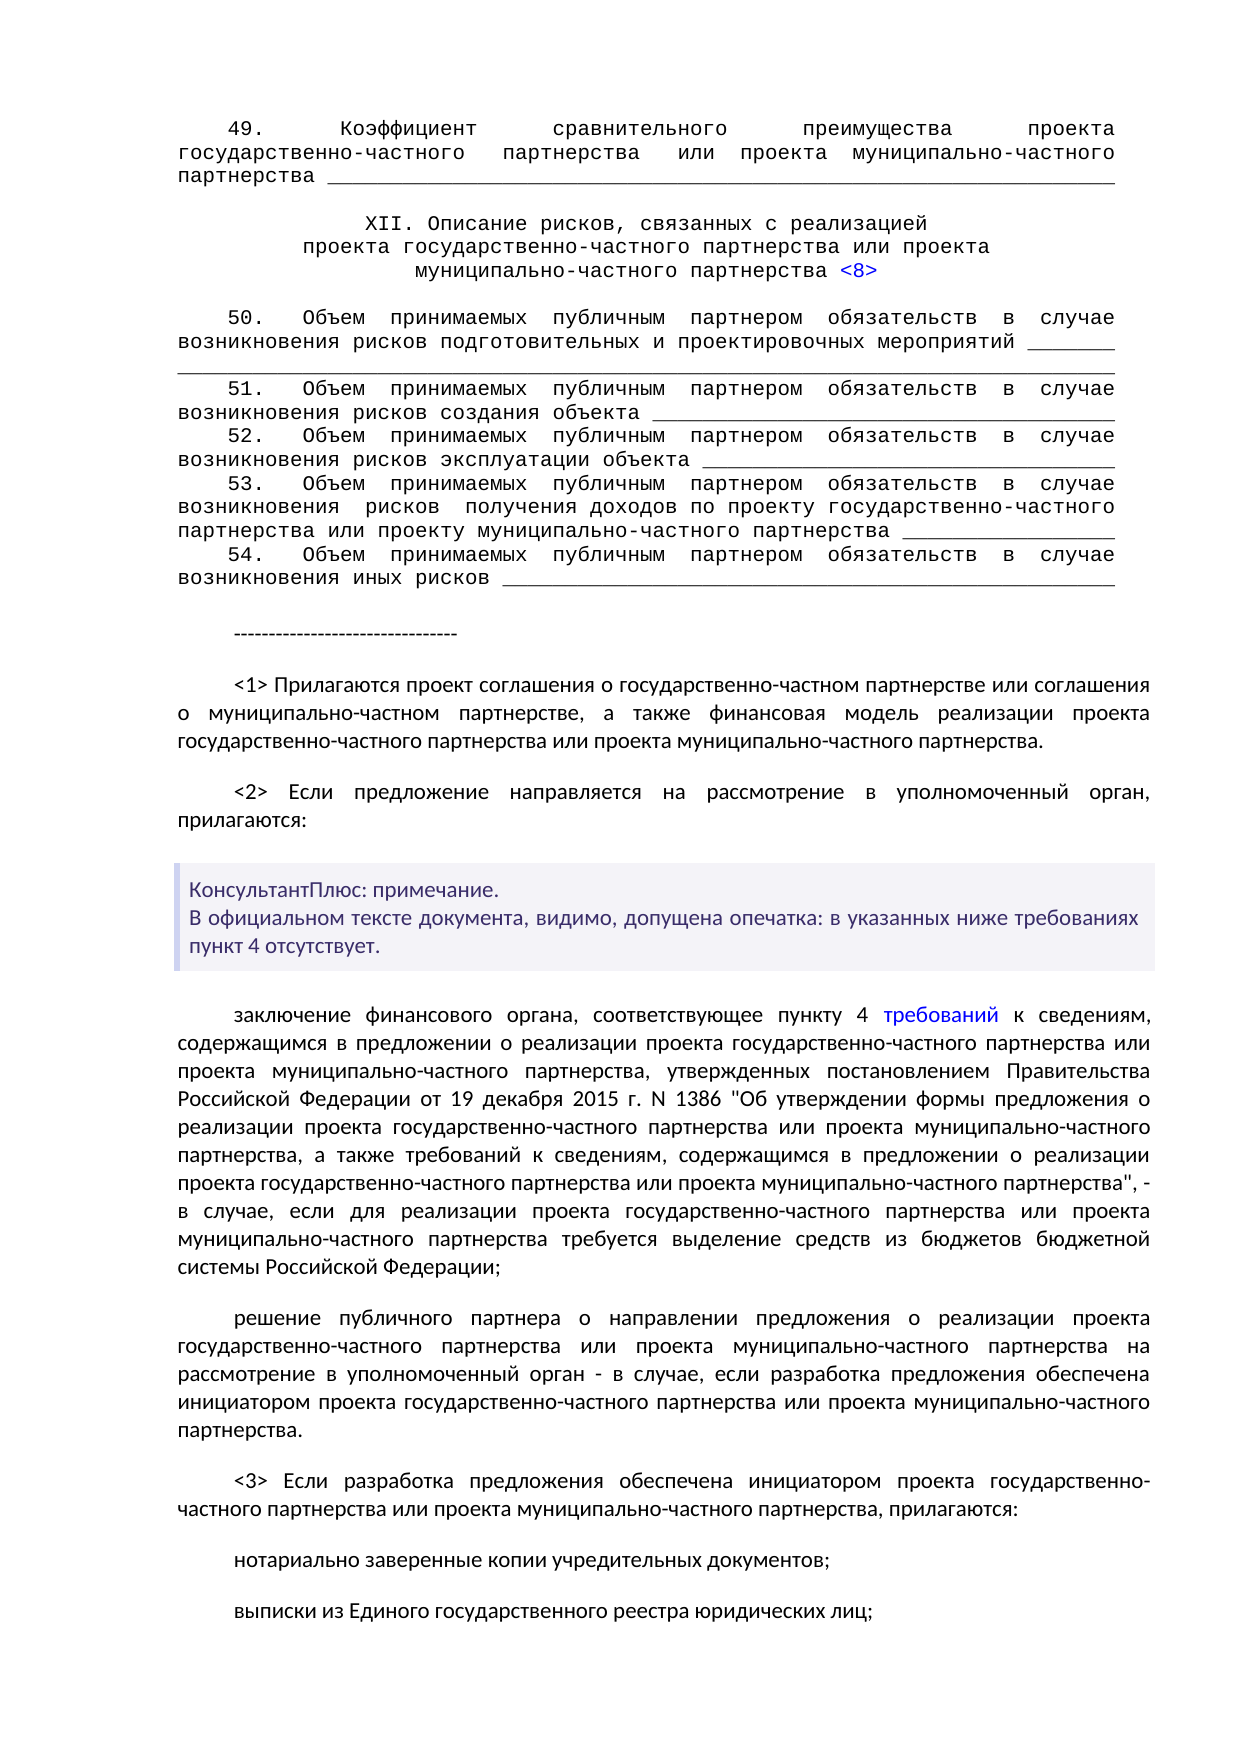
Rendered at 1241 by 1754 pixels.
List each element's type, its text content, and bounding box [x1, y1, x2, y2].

text возникновения рисков подготовительных и проектировочных мероприятий _______ [177, 331, 1152, 354]
text возникновения иных рисков _________________________________________________ [177, 567, 1152, 591]
text <2> Если предложение направляется на рассмотрение в уполномоченный орган, прилагаются: [177, 777, 1152, 833]
text возникновения рисков создания объекта _____________________________________ [177, 402, 1152, 426]
text 50. Объем принимаемых публичным партнером обязательств в случае [177, 307, 1152, 331]
text решение публичного партнера о направлении предложения о реализации проекта государственно-частного партнерства или проекта муниципально-частного партнерства на рассмотрение в уполномоченный орган - в случае, если разработка предложения обеспечена инициатором проекта государственно-частного партнерства или проекта муниципально-частного партнерства. [177, 1303, 1152, 1443]
text муниципально-частного партнерства <8> [177, 260, 1152, 284]
text 52. Объем принимаемых публичным партнером обязательств в случае [177, 426, 1152, 449]
text <3> Если разработка предложения обеспечена инициатором проекта государственно-частного партнерства или проекта муниципально-частного партнерства, прилагаются: [177, 1466, 1152, 1522]
text проекта государственно-частного партнерства или проекта [177, 236, 1152, 260]
text партнерства или проекту муниципально-частного партнерства _________________ [177, 520, 1152, 544]
text 54. Объем принимаемых публичным партнером обязательств в случае [177, 544, 1152, 567]
text 53. Объем принимаемых публичным партнером обязательств в случае [177, 473, 1152, 496]
text <1> Прилагаются проект соглашения о государственно-частном партнерстве или соглашения о муниципально-частном партнерстве, а также финансовая модель реализации проекта государственно-частного партнерства или проекта муниципально-частного партнерства. [177, 670, 1152, 754]
text ___________________________________________________________________________ [177, 354, 1152, 378]
text возникновения рисков получения доходов по проекту государственно-частного [177, 496, 1152, 520]
text XII. Описание рисков, связанных с реализацией [177, 213, 1152, 236]
text возникновения рисков эксплуатации объекта _________________________________ [177, 449, 1152, 473]
text 49. Коэффициент сравнительного преимущества проекта [177, 118, 1152, 142]
text заключение финансового органа, соответствующее пункту 4 требований к сведениям, содержащимся в предложении о реализации проекта государственно-частного партнерства или проекта муниципально-частного партнерства, утвержденных постановлением Правительства Российской Федерации от 19 декабря 2015 г. N 1386 "Об утверждении формы предложения о реализации проекта государственно-частного партнерства или проекта муниципально-частного партнерства, а также требований к сведениям, содержащимся в предложении о реализации проекта государственно-частного партнерства или проекта муниципально-частного партнерства", - в случае, если для реализации проекта государственно-частного партнерства или проекта муниципально-частного партнерства требуется выделение средств из бюджетов бюджетной системы Российской Федерации; [177, 1000, 1152, 1280]
text партнерства _______________________________________________________________ [177, 165, 1152, 189]
text нотариально заверенные копии учредительных документов; [177, 1545, 1152, 1573]
text выписки из Единого государственного реестра юридических лиц; [177, 1596, 1152, 1624]
text 51. Объем принимаемых публичным партнером обязательств в случае [177, 378, 1152, 402]
text -------------------------------- [177, 619, 1152, 647]
text государственно-частного партнерства или проекта муниципально-частного [177, 142, 1152, 165]
table_header КонсультантПлюс: примечание. В официальном тексте документа, видимо, допущена опечатка: в указанных ниже требованиях пункт 4 отсутствует. [180, 863, 1149, 971]
